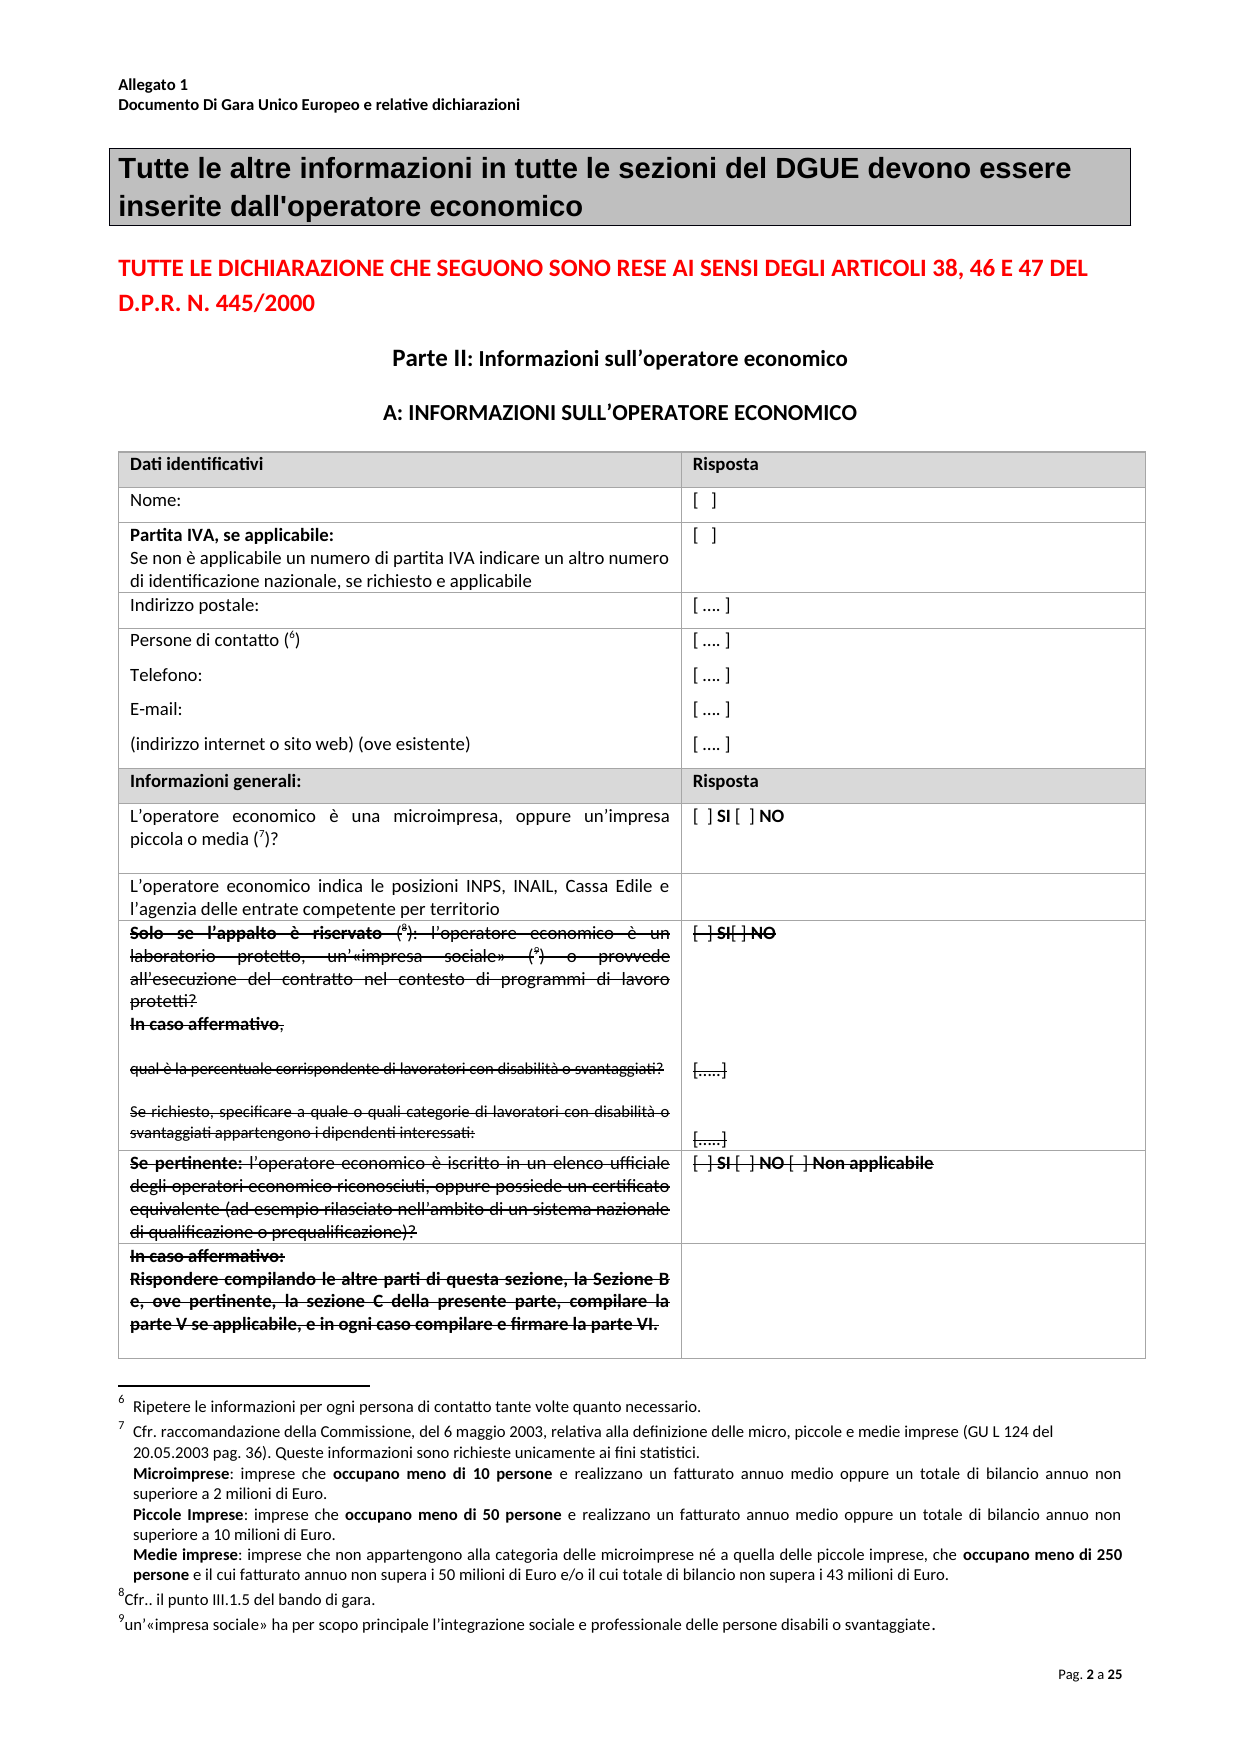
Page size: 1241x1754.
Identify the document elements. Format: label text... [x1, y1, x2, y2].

text Tutte le altre informazioni in tutte le sezioni del DGUE devono essere inserite dall'operatore economico [110, 149, 1130, 225]
table_cell Nome: [119, 488, 681, 522]
text Parte II: Informazioni sull’operatore economico [118, 343, 1122, 373]
table_cell Risposta [682, 769, 1145, 803]
table_cell Partita IVA, se applicabile: Se non è applicabile un numero di partita IVA indicare un altro numero di identificazione nazionale, se richiesto e applicabile [119, 523, 681, 592]
table_cell Indirizzo postale: [119, 593, 681, 627]
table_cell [682, 1244, 1145, 1358]
table_cell L’operatore economico indica le posizioni INPS, INAIL, Cassa Edile e l’agenzia delle entrate competente per territorio [119, 874, 681, 920]
table_cell Se pertinente: l’operatore economico è iscritto in un elenco ufficiale degli operatori economico riconosciuti, oppure possiede un certificato equivalente (ad esempio rilasciato nell’ambito di un sistema nazionale di qualificazione o prequalificazione)? [119, 1151, 681, 1243]
table_cell L’operatore economico è una microimpresa, oppure un’impresa piccola o media ()? [119, 804, 681, 873]
table_cell Informazioni generali: [119, 769, 681, 803]
table_cell [ ] [682, 488, 1145, 522]
text TUTTE LE DICHIARAZIONE CHE SEGUONO SONO RESE AI SENSI DEGLI ARTICOLI 38, 46 E 47 DEL D.P.R. N. 445/2000 [118, 252, 1122, 317]
table_cell [ …. ] [ …. ] [ …. ] [ …. ] [682, 629, 1145, 768]
table_cell Persone di contatto () Telefono: E-mail: (indirizzo internet o sito web) (ove esistente) [119, 629, 681, 768]
table_header Risposta [682, 453, 1145, 487]
table_header Dati identificativi [119, 453, 681, 487]
text A: INFORMAZIONI SULL’OPERATORE ECONOMICO [118, 398, 1122, 426]
table_cell [ ] SI [ ] NO [682, 804, 1145, 873]
table_cell [ ] [682, 523, 1145, 592]
table_cell [ …. ] [682, 593, 1145, 627]
table_cell Solo se l’appalto è riservato (): l’operatore economico è un laboratorio protetto, un’«impresa sociale» () o provvede all’esecuzione del contratto nel contesto di programmi di lavoro protetti? In caso affermativo, qual è la percentuale corrispondente di lavoratori con disabilità o svantaggiati? Se richiesto, specificare a quale o quali categorie di lavoratori con disabilità o svantaggiati appartengono i dipendenti interessati: [119, 921, 681, 1150]
table_cell [682, 874, 1145, 920]
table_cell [119, 1244, 681, 1358]
table_cell [ ] SI[ ] NO […..] […..] [682, 921, 1145, 1150]
table_cell [ ] SI [ ] NO [ ] Non applicabile [682, 1151, 1145, 1243]
